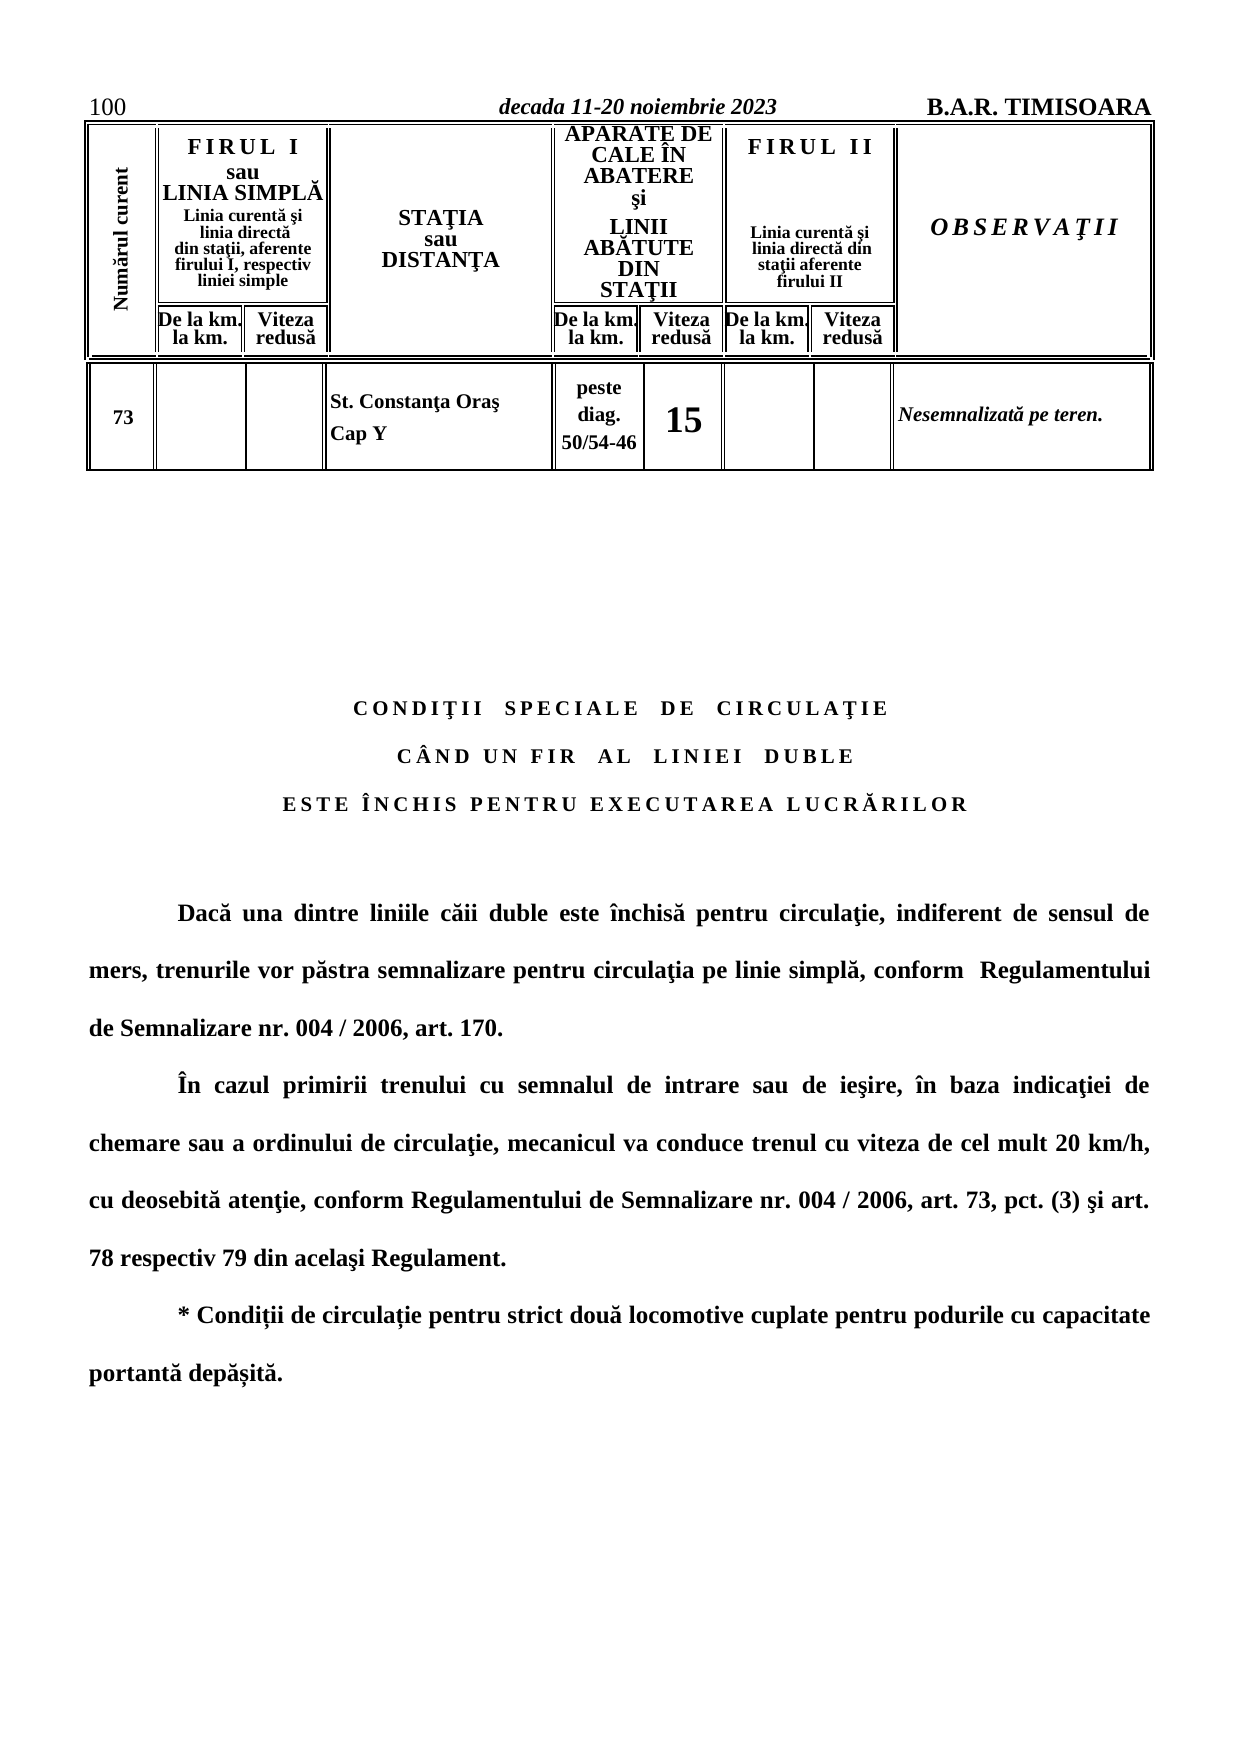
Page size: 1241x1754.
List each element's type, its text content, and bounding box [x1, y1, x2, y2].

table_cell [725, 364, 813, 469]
text Dacă una dintre liniile căii duble este închisă pentru circulaţie, indiferent de sensul de mers, trenurile vor păstra semnalizare pentru circulaţia pe linie simplă, conform Regulamentului de Semnalizare nr. 004 / 2006, art. 170. [89, 898, 1152, 1042]
text ESTE ÎNCHIS PENTRU EXECUTAREA LUCRĂRILOR [94, 792, 1146, 816]
text În cazul primirii trenului cu semnalul de intrare sau de ieşire, în baza indicaţiei de chemare sau a ordinului de circulaţie, mecanicul va conduce trenul cu viteza de cel mult 20 km/h, cu deosebită atenţie, conform Regulamentului de Semnalizare nr. 004 / 2006, art. 73, pct. (3) şi art. 78 respectiv 79 din acelaşi Regulament. [89, 1071, 1152, 1272]
text CÂND UN FIR AL LINIEI DUBLE [94, 744, 1146, 768]
text * Condiții de circulație pentru strict două locomotive cuplate pentru podurile cu capacitate portantă depășită. [89, 1301, 1152, 1387]
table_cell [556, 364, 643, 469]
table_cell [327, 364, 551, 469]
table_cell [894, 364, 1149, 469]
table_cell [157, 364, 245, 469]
text CONDIŢII SPECIALE DE CIRCULAŢIE [94, 696, 1146, 720]
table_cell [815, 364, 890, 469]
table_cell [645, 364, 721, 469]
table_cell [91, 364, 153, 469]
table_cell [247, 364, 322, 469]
